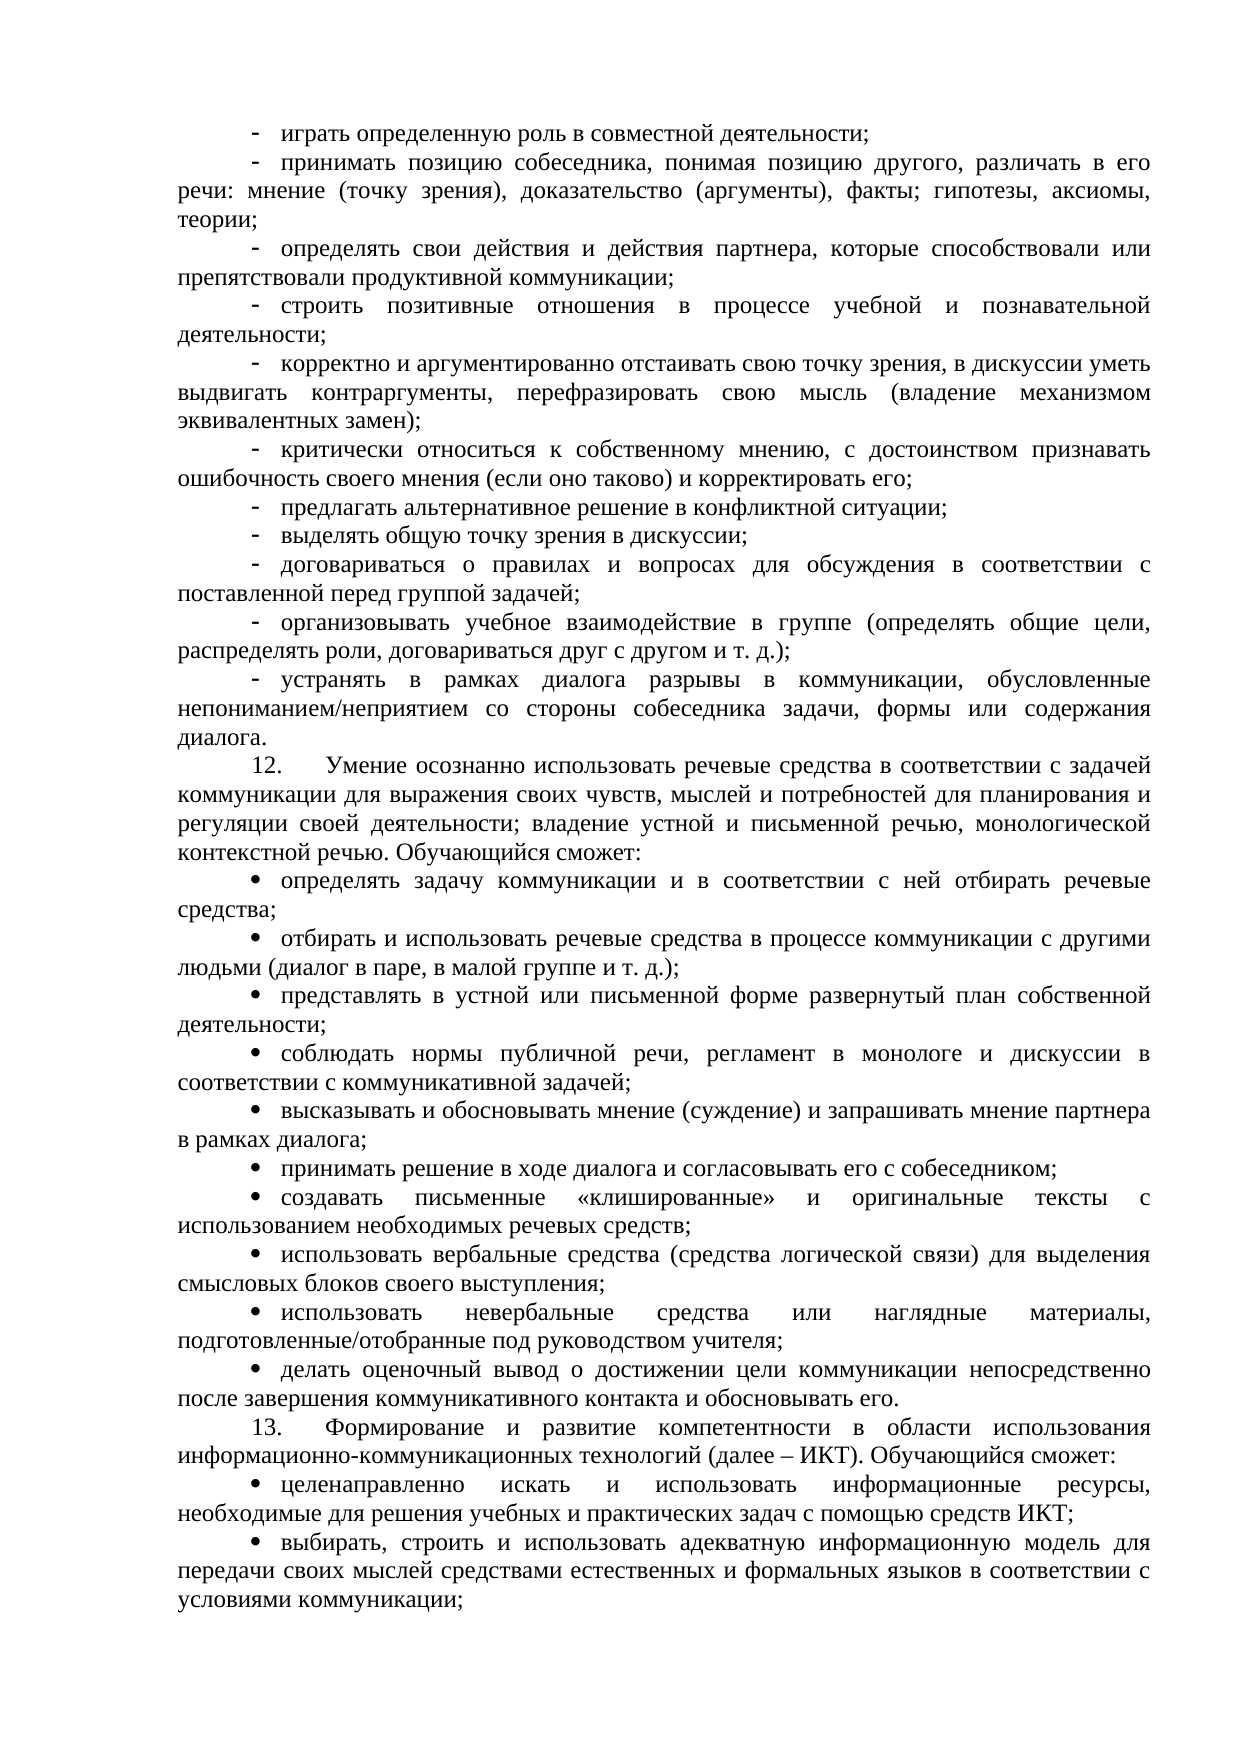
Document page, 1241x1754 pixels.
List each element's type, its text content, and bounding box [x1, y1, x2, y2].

list организовывать учебное взаимодействие в группе (определять общие цели, распределять роли, договариваться друг с другом и т. д.); [177, 607, 1152, 664]
list представлять в устной или письменной форме развернутый план собственной деятельности; [177, 981, 1152, 1038]
list Умение осознанно использовать речевые средства в соответствии с задачей коммуникации для выражения своих чувств, мыслей и потребностей для планирования и регуляции своей деятельности; владение устной и письменной речью, монологической контекстной речью. Обучающийся сможет: [177, 751, 1152, 866]
list использовать вербальные средства (средства логической связи) для выделения смысловых блоков своего выступления; [177, 1239, 1152, 1297]
list предлагать альтернативное решение в конфликтной ситуации; [177, 492, 1152, 521]
list целенаправленно искать и использовать информационные ресурсы, необходимые для решения учебных и практических задач с помощью средств ИКТ; [177, 1469, 1152, 1527]
list определять свои действия и действия партнера, которые способствовали или препятствовали продуктивной коммуникации; [177, 233, 1152, 291]
list высказывать и обосновывать мнение (суждение) и запрашивать мнение партнера в рамках диалога; [177, 1096, 1152, 1153]
list принимать позицию собеседника, понимая позицию другого, различать в его речи: мнение (точку зрения), доказательство (аргументы), факты; гипотезы, аксиомы, теории; [177, 147, 1152, 233]
list делать оценочный вывод о достижении цели коммуникации непосредственно после завершения коммуникативного контакта и обосновывать его. [177, 1354, 1152, 1412]
list договариваться о правилах и вопросах для обсуждения в соответствии с поставленной перед группой задачей; [177, 549, 1152, 607]
list выделять общую точку зрения в дискуссии; [177, 521, 1152, 549]
list использовать невербальные средства или наглядные материалы, подготовленные/отобранные под руководством учителя; [177, 1297, 1152, 1354]
list отбирать и использовать речевые средства в процессе коммуникации с другими людьми (диалог в паре, в малой группе и т. д.); [177, 923, 1152, 981]
list соблюдать нормы публичной речи, регламент в монологе и дискуссии в соответствии с коммуникативной задачей; [177, 1038, 1152, 1096]
list принимать решение в ходе диалога и согласовывать его с собеседником; [177, 1153, 1152, 1182]
list устранять в рамках диалога разрывы в коммуникации, обусловленные непониманием/неприятием со стороны собеседника задачи, формы или содержания диалога. [177, 664, 1152, 751]
list выбирать, строить и использовать адекватную информационную модель для передачи своих мыслей средствами естественных и формальных языков в соответствии с условиями коммуникации; [177, 1527, 1152, 1613]
list играть определенную роль в совместной деятельности; [177, 118, 1152, 147]
list создавать письменные «клишированные» и оригинальные тексты с использованием необходимых речевых средств; [177, 1182, 1152, 1239]
list критически относиться к собственному мнению, с достоинством признавать ошибочность своего мнения (если оно таково) и корректировать его; [177, 434, 1152, 492]
list строить позитивные отношения в процессе учебной и познавательной деятельности; [177, 291, 1152, 348]
list корректно и аргументированно отстаивать свою точку зрения, в дискуссии уметь выдвигать контраргументы, перефразировать свою мысль (владение механизмом эквивалентных замен); [177, 348, 1152, 434]
list Формирование и развитие компетентности в области использования информационно-коммуникационных технологий (далее – ИКТ). Обучающийся сможет: [177, 1412, 1152, 1469]
list определять задачу коммуникации и в соответствии с ней отбирать речевые средства; [177, 866, 1152, 923]
